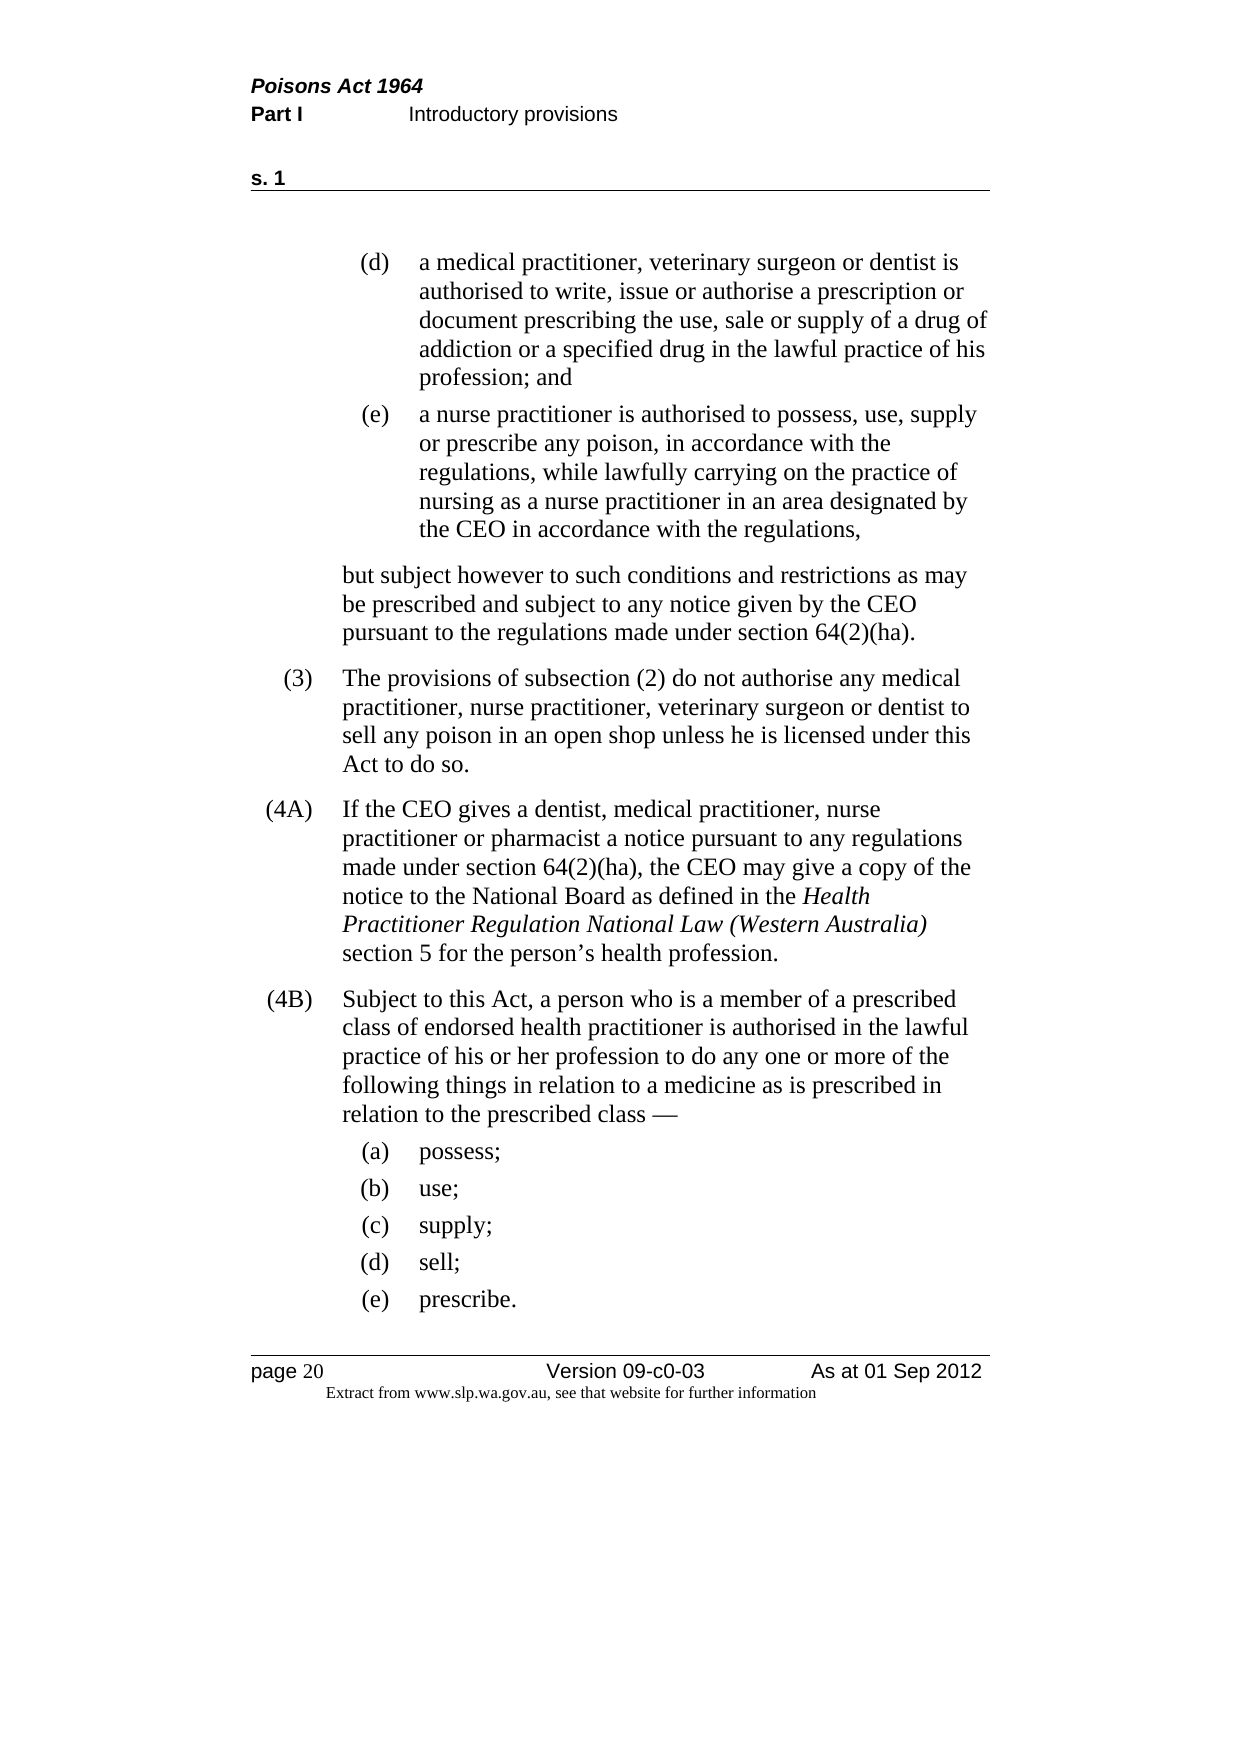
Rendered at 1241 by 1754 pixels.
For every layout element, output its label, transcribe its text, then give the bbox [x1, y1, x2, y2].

text (e) a nurse practitioner is authorised to possess, use, supply or prescribe any poison, in accordance with the regulations, while lawfully carrying on the practice of nursing as a nurse practitioner in an area designated by the CEO in accordance with the regulations, [251, 399, 990, 543]
text (e) prescribe. [251, 1284, 990, 1313]
text (4B) Subject to this Act, a person who is a member of a prescribed class of endorsed health practitioner is authorised in the lawful practice of his or her profession to do any one or more of the following things in relation to a medicine as is prescribed in relation to the prescribed class — [251, 984, 990, 1127]
text (d) a medical practitioner, veterinary surgeon or dentist is authorised to write, issue or authorise a prescription or document prescribing the use, sale or supply of a drug of addiction or a specified drug in the lawful practice of his profession; and [251, 247, 990, 391]
text (d) sell; [251, 1247, 990, 1276]
text (a) possess; [251, 1136, 990, 1164]
text (3) The provisions of subsection (2) do not authorise any medical practitioner, nurse practitioner, veterinary surgeon or dentist to sell any poison in an open shop unless he is licensed under this Act to do so. [251, 663, 990, 778]
text but subject however to such conditions and restrictions as may be prescribed and subject to any notice given by the CEO pursuant to the regulations made under section 64(2)(ha). [251, 560, 990, 646]
text (b) use; [251, 1173, 990, 1202]
text (4A) If the CEO gives a dentist, medical practitioner, nurse practitioner or pharmacist a notice pursuant to any regulations made under section 64(2)(ha), the CEO may give a copy of the notice to the National Board as defined in the Health Practitioner Regulation National Law (Western Australia) section 5 for the person’s health profession. [251, 794, 990, 967]
text (c) supply; [251, 1210, 990, 1239]
